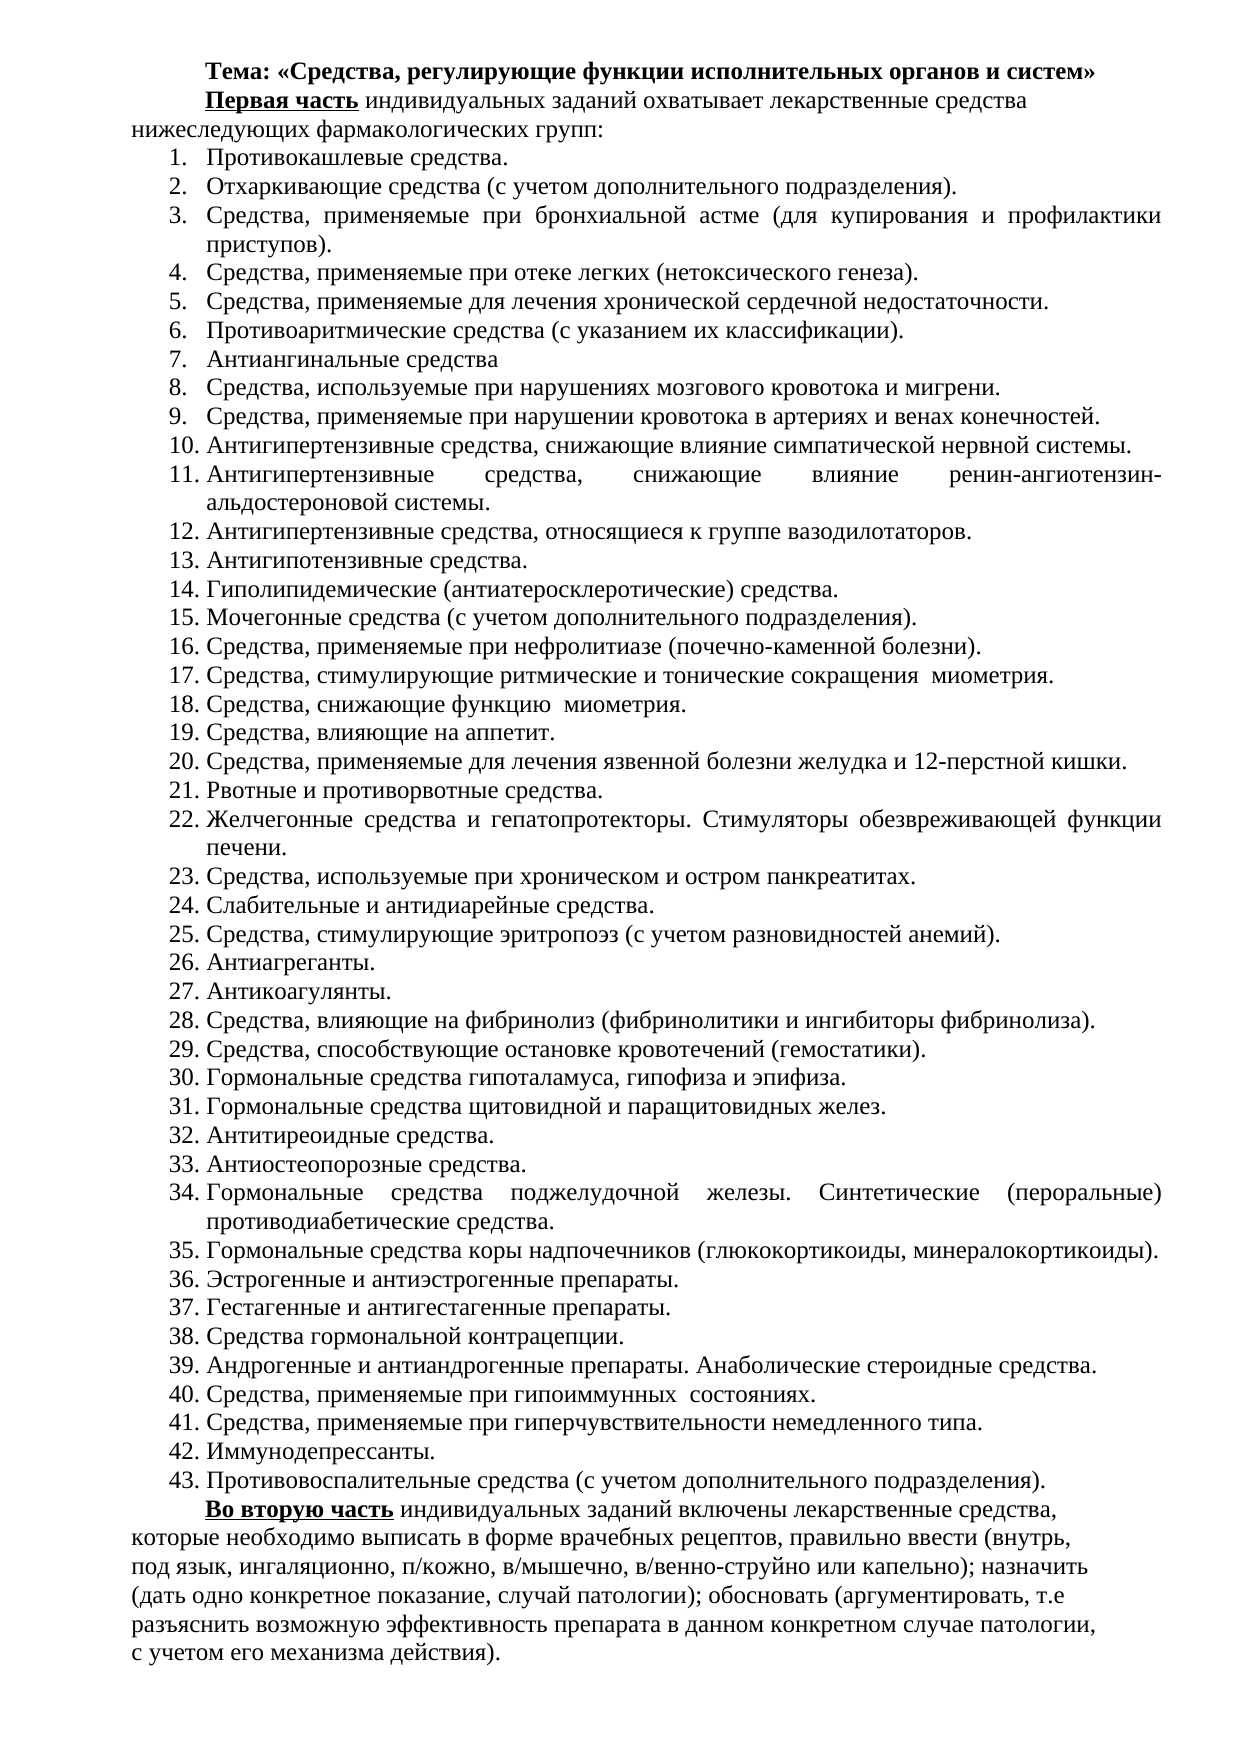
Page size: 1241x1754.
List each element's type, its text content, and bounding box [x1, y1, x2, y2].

list Эстрогенные и антиэстрогенные препараты. [169, 1264, 1162, 1292]
list Противоаритмические средства (с указанием их классификации). [169, 315, 1162, 344]
list Антитиреоидные средства. [169, 1120, 1162, 1149]
list Антигипертензивные средства, снижающие влияние симпатической нервной системы. [169, 430, 1162, 459]
text под язык, ингаляционно, п/кожно, в/мышечно, в/венно-струйно или капельно); назначить [131, 1551, 1162, 1580]
text Тема: «Средства, регулирующие функции исполнительных органов и систем» [131, 56, 1162, 85]
list Антиагреганты. [169, 947, 1162, 976]
list Гиполипидемические (антиатеросклеротические) средства. [169, 574, 1162, 602]
list Средства, влияющие на аппетит. [169, 717, 1162, 746]
list Антигипертензивные средства, относящиеся к группе вазодилотаторов. [169, 516, 1162, 545]
list Средства, применяемые при гипоиммунных состояниях. [169, 1379, 1162, 1407]
list Мочегонные средства (с учетом дополнительного подразделения). [169, 602, 1162, 631]
text разъяснить возможную эффективность препарата в данном конкретном случае патологии, [131, 1609, 1162, 1637]
list Средства, применяемые при гиперчувствительности немедленного типа. [169, 1407, 1162, 1436]
list Средства, влияющие на фибринолиз (фибринолитики и ингибиторы фибринолиза). [169, 1005, 1162, 1034]
list Гормональные средства поджелудочной железы. Синтетические (пероральные) противодиабетические средства. [169, 1177, 1162, 1235]
list Антиангинальные средства [169, 344, 1162, 372]
text с учетом его механизма действия). [131, 1637, 1162, 1666]
list Противокашлевые средства. [169, 142, 1162, 171]
list Антигипотензивные средства. [169, 545, 1162, 574]
list Андрогенные и антиандрогенные препараты. Анаболические стероидные средства. [169, 1350, 1162, 1379]
list Средства гормональной контрацепции. [169, 1321, 1162, 1350]
list Гормональные средства щитовидной и паращитовидных желез. [169, 1091, 1162, 1120]
list Гормональные средства гипоталамуса, гипофиза и эпифиза. [169, 1062, 1162, 1091]
list Противовоспалительные средства (с учетом дополнительного подразделения). [169, 1465, 1162, 1494]
list Средства, применяемые для лечения язвенной болезни желудка и 12-перстной кишки. [169, 746, 1162, 775]
list Антиостеопорозные средства. [169, 1149, 1162, 1177]
list Средства, используемые при нарушениях мозгового кровотока и мигрени. [169, 372, 1162, 401]
text Первая часть индивидуальных заданий охватывает лекарственные средства нижеследующих фармакологических групп: [131, 85, 1162, 142]
list Антигипертензивные средства, снижающие влияние ренин-ангиотензин-альдостероновой системы. [169, 459, 1162, 516]
list Средства, применяемые при бронхиальной астме (для купирования и профилактики приступов). [169, 200, 1162, 257]
list Иммунодепрессанты. [169, 1436, 1162, 1465]
list Средства, применяемые при нефролитиазе (почечно-каменной болезни). [169, 631, 1162, 660]
list Средства, применяемые при отеке легких (нетоксического генеза). [169, 257, 1162, 286]
list Антикоагулянты. [169, 976, 1162, 1005]
list Гормональные средства коры надпочечников (глюкокортикоиды, минералокортикоиды). [169, 1235, 1162, 1264]
list Гестагенные и антигестагенные препараты. [169, 1292, 1162, 1321]
list Средства, применяемые для лечения хронической сердечной недостаточности. [169, 286, 1162, 315]
list Средства, снижающие функцию миометрия. [169, 689, 1162, 717]
text (дать одно конкретное показание, случай патологии); обосновать (аргументировать, т.е [131, 1580, 1162, 1609]
list Рвотные и противорвотные средства. [169, 775, 1162, 804]
list Средства, стимулирующие ритмические и тонические сокращения миометрия. [169, 660, 1162, 689]
list Средства, используемые при хроническом и остром панкреатитах. [169, 861, 1162, 890]
list Слабительные и антидиарейные средства. [169, 890, 1162, 919]
text Во вторую часть индивидуальных заданий включены лекарственные средства, [131, 1494, 1162, 1522]
list Средства, способствующие остановке кровотечений (гемостатики). [169, 1034, 1162, 1062]
list Желчегонные средства и гепатопротекторы. Стимуляторы обезвреживающей функции печени. [169, 804, 1162, 861]
list Средства, применяемые при нарушении кровотока в артериях и венах конечностей. [169, 401, 1162, 430]
text которые необходимо выписать в форме врачебных рецептов, правильно ввести (внутрь, [131, 1522, 1162, 1551]
list Средства, стимулирующие эритропоэз (с учетом разновидностей анемий). [169, 919, 1162, 947]
list Отхаркивающие средства (с учетом дополнительного подразделения). [169, 171, 1162, 200]
